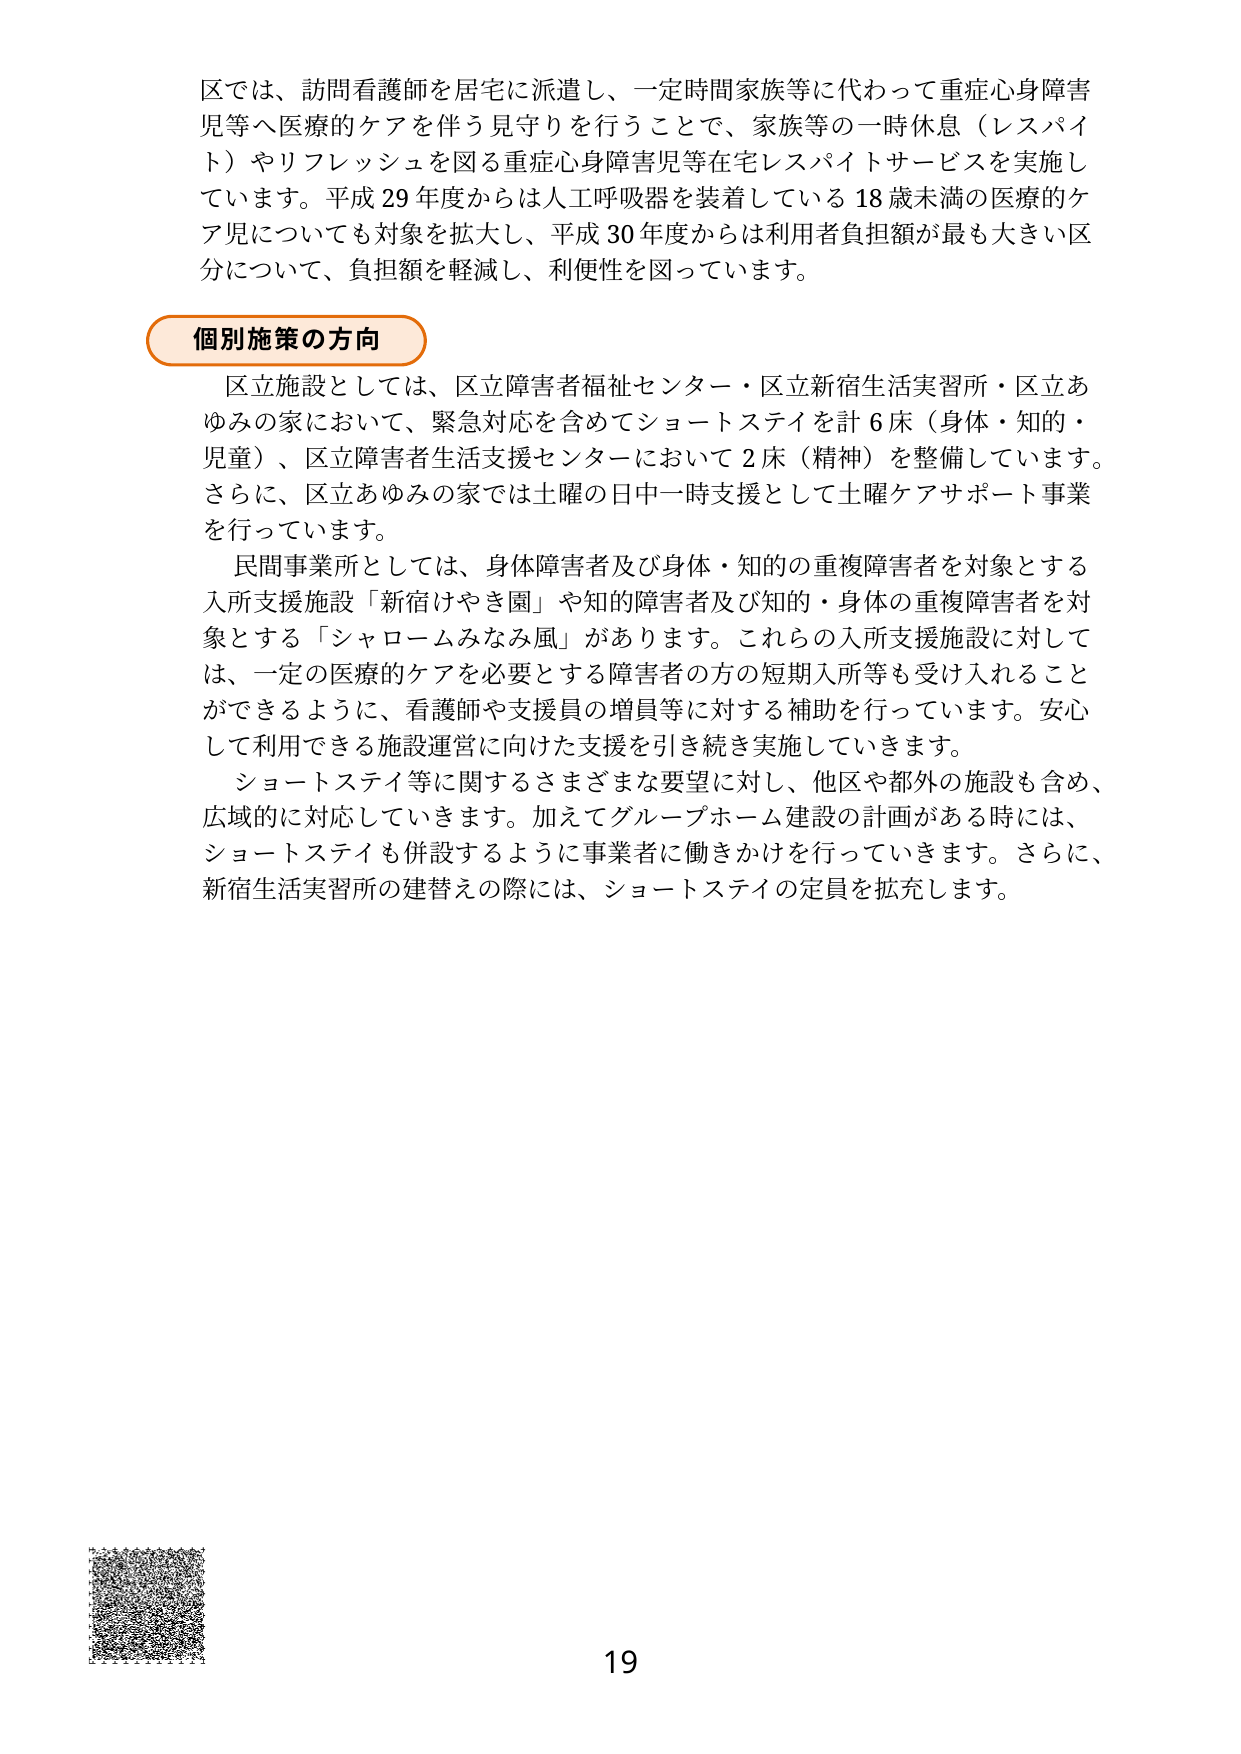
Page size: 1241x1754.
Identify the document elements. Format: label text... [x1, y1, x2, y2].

picture [88, 1547, 206, 1664]
text ショートステイ等に関するさまざまな要望に対し、他区や都外の施設も含め、広域的に対応していきます。加えてグループホーム建設の計画がある時には、ショートステイも併設するように事業者に働きかけを行っていきます。さらに、新宿生活実習所の建替えの際には、ショートステイの定員を拡充します。 [202, 762, 1092, 906]
text 区立施設としては、区立障害者福祉センター・区立新宿生活実習所・区立あゆみの家において、緊急対応を含めてショートステイを計6床（身体・知的・児童）、区立障害者生活支援センターにおいて2床（精神）を整備しています。さらに、区立あゆみの家では土曜の日中一時支援として土曜ケアサポート事業を行っています。 [173, 367, 1092, 547]
text 民間事業所としては、身体障害者及び身体・知的の重複障害者を対象とする入所支援施設「新宿けやき園」や知的障害者及び知的・身体の重複障害者を対象とする「シャロームみなみ風」があります。これらの入所支援施設に対しては、一定の医療的ケアを必要とする障害者の方の短期入所等も受け入れることができるように、看護師や支援員の増員等に対する補助を行っています。安心して利用できる施設運営に向けた支援を引き続き実施していきます。 [202, 547, 1092, 762]
